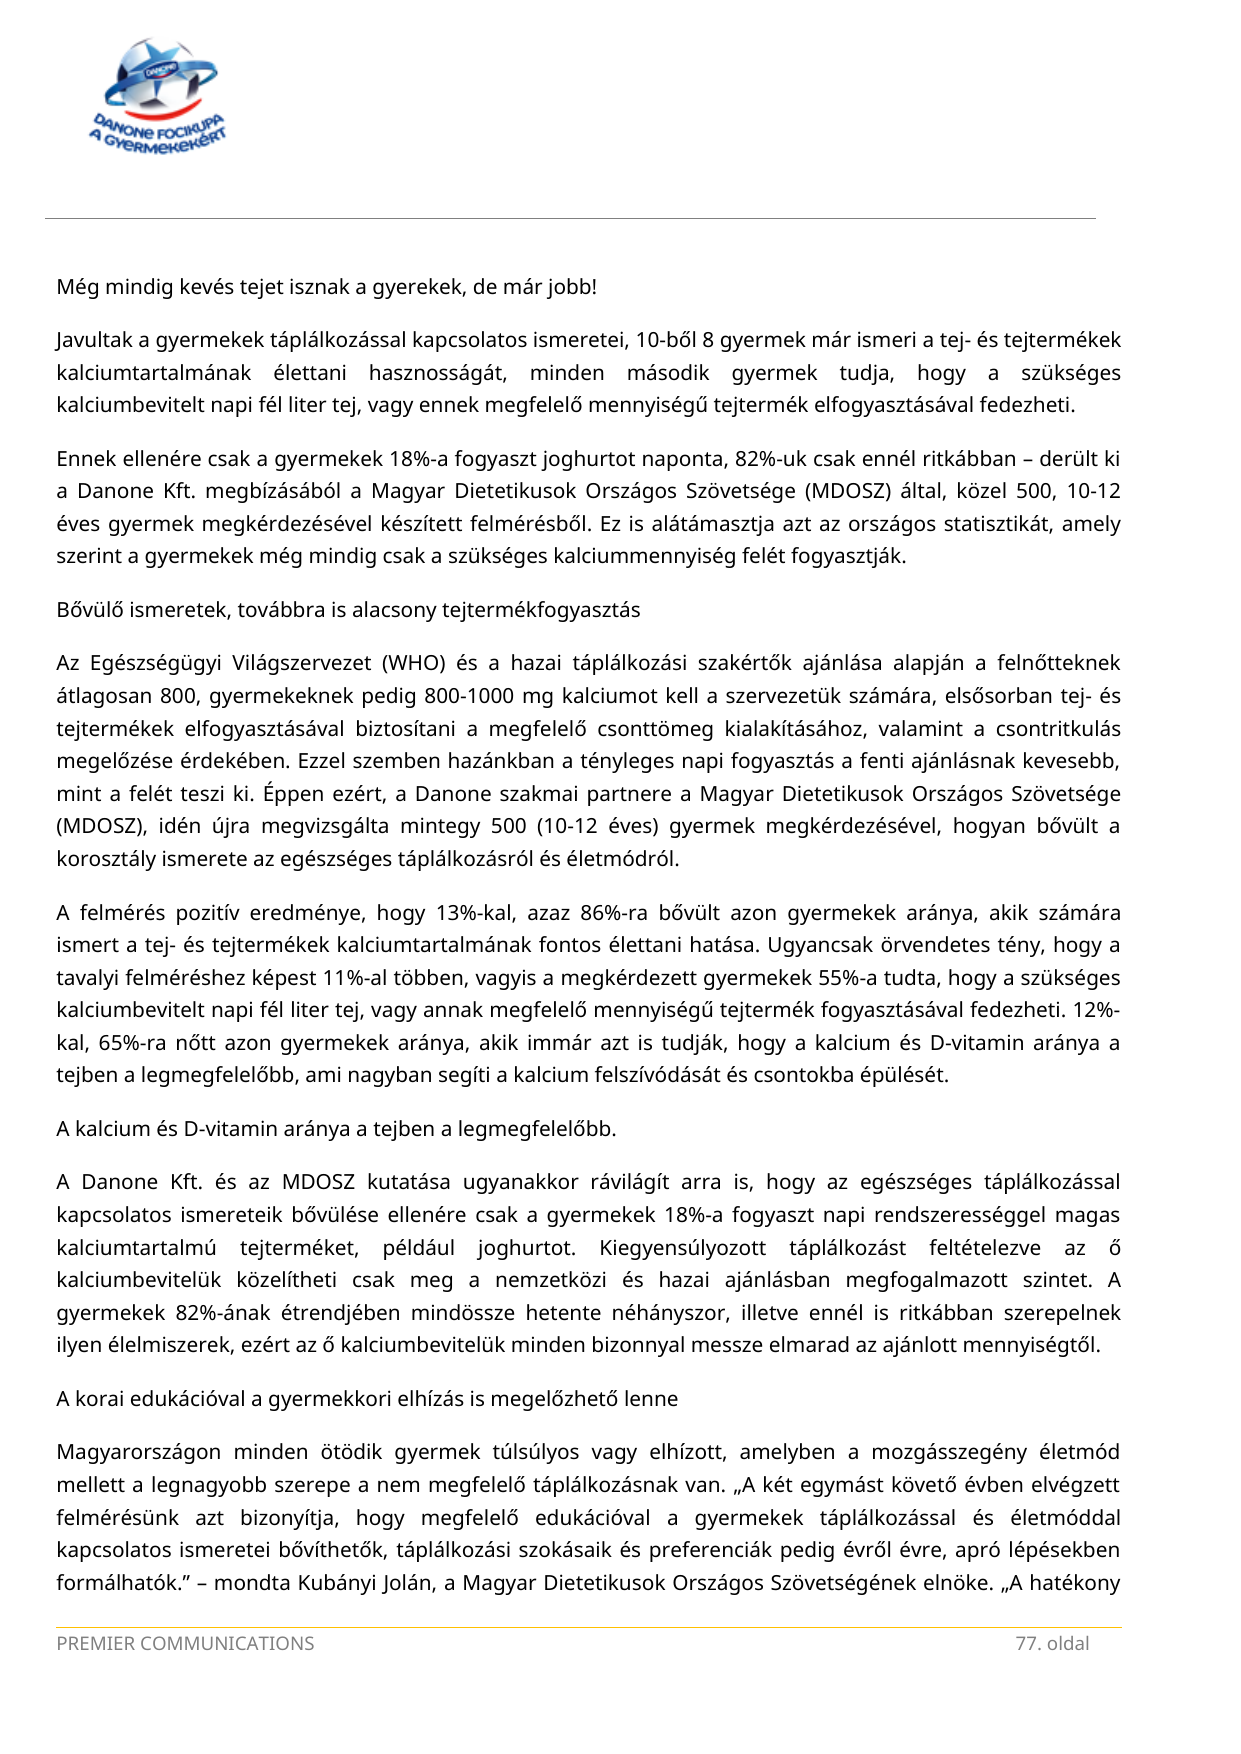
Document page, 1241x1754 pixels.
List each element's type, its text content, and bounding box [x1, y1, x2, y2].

text Bővülő ismeretek, továbbra is alacsony tejtermékfogyasztás [56, 595, 1122, 623]
text A Danone Kft. és az MDOSZ kutatása ugyanakkor rávilágít arra is, hogy az egészséges táplálkozással kapcsolatos ismereteik bővülése ellenére csak a gyermekek 18%-a fogyaszt napi rendszerességgel magas kalciumtartalmú tejterméket, például joghurtot. Kiegyensúlyozott táplálkozást feltételezve az ő kalciumbevitelük közelítheti csak meg a nemzetközi és hazai ajánlásban megfogalmazott szintet. A gyermekek 82%-ának étrendjében mindössze hetente néhányszor, illetve ennél is ritkábban szerepelnek ilyen élelmiszerek, ezért az ő kalciumbevitelük minden bizonnyal messze elmarad az ajánlott mennyiségtől. [56, 1167, 1122, 1359]
picture [85, 29, 235, 169]
text A korai edukációval a gyermekkori elhízás is megelőzhető lenne [56, 1384, 1122, 1412]
text A kalcium és D-vitamin aránya a tejben a legmegfelelőbb. [56, 1114, 1122, 1142]
text Javultak a gyermekek táplálkozással kapcsolatos ismeretei, 10-ből 8 gyermek már ismeri a tej- és tejtermékek kalciumtartalmának élettani hasznosságát, minden második gyermek tudja, hogy a szükséges kalciumbevitelt napi fél liter tej, vagy ennek megfelelő mennyiségű tejtermék elfogyasztásával fedezheti. [56, 325, 1122, 419]
text A felmérés pozitív eredménye, hogy 13%-kal, azaz 86%-ra bővült azon gyermekek aránya, akik számára ismert a tej- és tejtermékek kalciumtartalmának fontos élettani hatása. Ugyancsak örvendetes tény, hogy a tavalyi felméréshez képest 11%-al többen, vagyis a megkérdezett gyermekek 55%-a tudta, hogy a szükséges kalciumbevitelt napi fél liter tej, vagy annak megfelelő mennyiségű tejtermék fogyasztásával fedezheti. 12%-kal, 65%-ra nőtt azon gyermekek aránya, akik immár azt is tudják, hogy a kalcium és D-vitamin aránya a tejben a legmegfelelőbb, ami nagyban segíti a kalcium felszívódását és csontokba épülését. [56, 898, 1122, 1089]
text Még mindig kevés tejet isznak a gyerekek, de már jobb! [56, 272, 1122, 300]
text Az Egészségügyi Világszervezet (WHO) és a hazai táplálkozási szakértők ajánlása alapján a felnőtteknek átlagosan 800, gyermekeknek pedig 800-1000 mg kalciumot kell a szervezetük számára, elsősorban tej- és tejtermékek elfogyasztásával biztosítani a megfelelő csonttömeg kialakításához, valamint a csontritkulás megelőzése érdekében. Ezzel szemben hazánkban a tényleges napi fogyasztás a fenti ajánlásnak kevesebb, mint a felét teszi ki. Éppen ezért, a Danone szakmai partnere a Magyar Dietetikusok Országos Szövetsége (MDOSZ), idén újra megvizsgálta mintegy 500 (10-12 éves) gyermek megkérdezésével, hogyan bővült a korosztály ismerete az egészséges táplálkozásról és életmódról. [56, 648, 1122, 873]
text Ennek ellenére csak a gyermekek 18%-a fogyaszt joghurtot naponta, 82%-uk csak ennél ritkábban – derült ki a Danone Kft. megbízásából a Magyar Dietetikusok Országos Szövetsége (MDOSZ) által, közel 500, 10-12 éves gyermek megkérdezésével készített felmérésből. Ez is alátámasztja azt az országos statisztikát, amely szerint a gyermekek még mindig csak a szükséges kalciummennyiség felét fogyasztják. [56, 444, 1122, 570]
